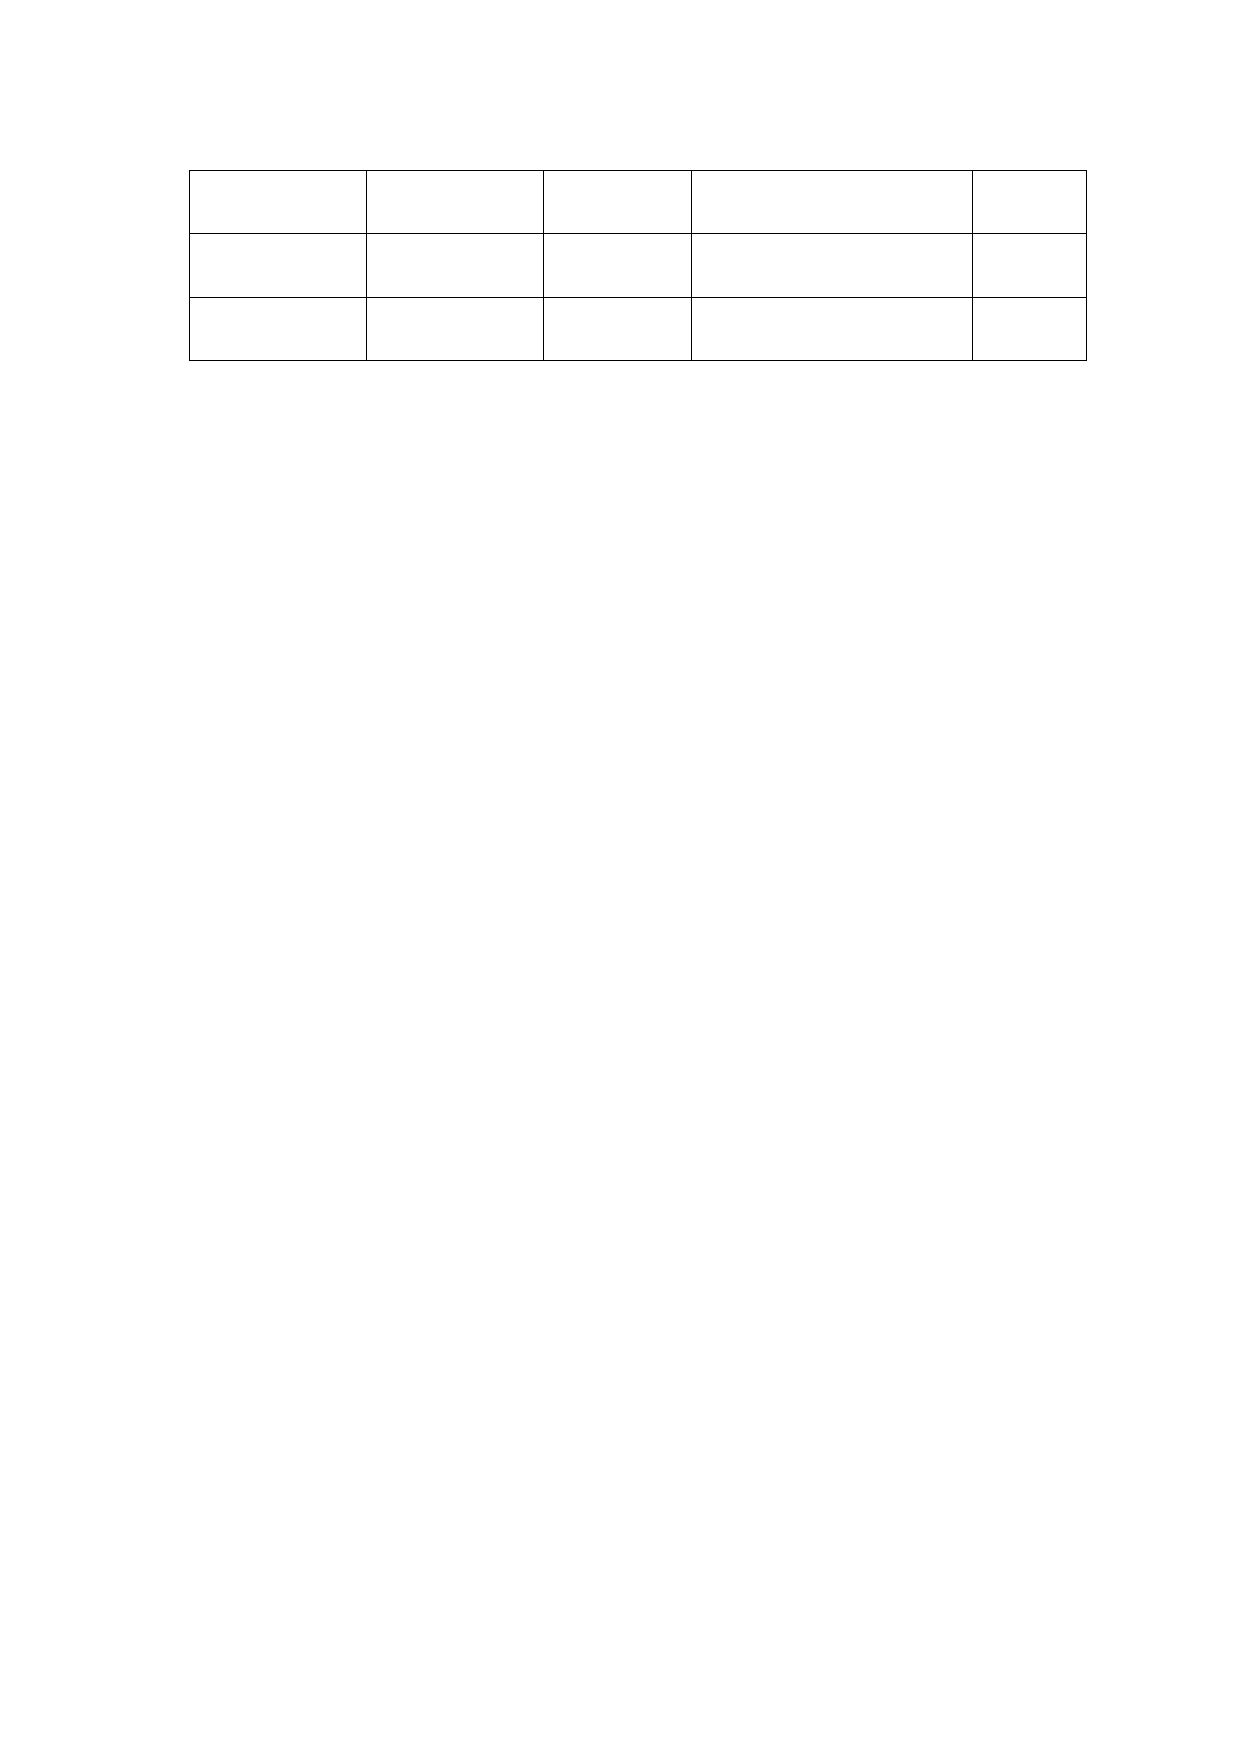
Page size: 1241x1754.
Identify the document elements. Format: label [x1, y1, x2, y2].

table_cell [544, 298, 691, 360]
table_cell [544, 171, 691, 233]
table_cell [190, 298, 366, 360]
table_cell [367, 171, 543, 233]
table_cell [190, 234, 366, 297]
table_cell [692, 234, 972, 297]
table_cell [692, 171, 972, 233]
table_cell [692, 298, 972, 360]
table_cell [190, 171, 366, 233]
table_cell [544, 234, 691, 297]
table_cell [367, 298, 543, 360]
table_cell [973, 298, 1086, 360]
table_cell [973, 234, 1086, 297]
table_cell [367, 234, 543, 297]
table_cell [973, 171, 1086, 233]
